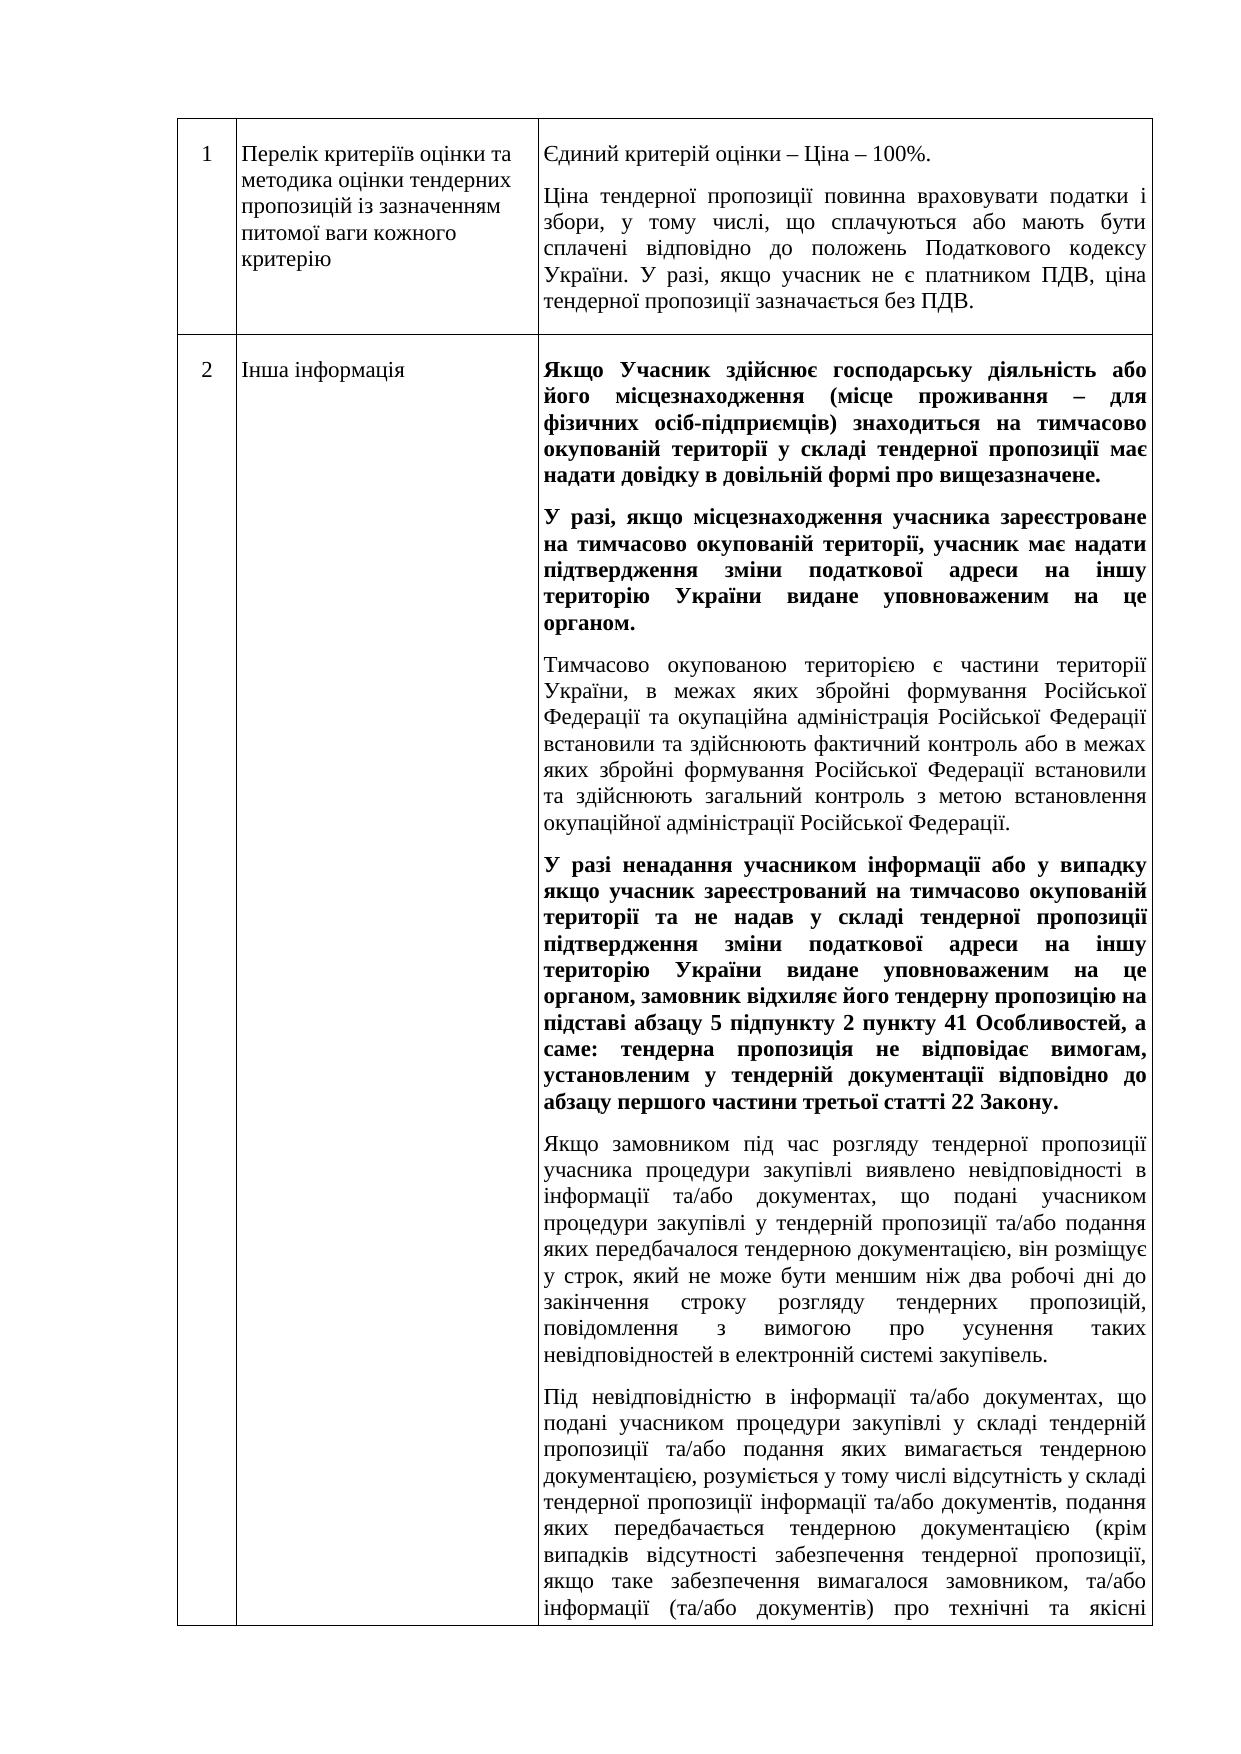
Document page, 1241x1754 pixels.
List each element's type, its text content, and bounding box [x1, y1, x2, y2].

table_cell Інша інформація [237, 335, 538, 1625]
table_cell 2 [178, 335, 236, 1625]
table_cell Перелік критеріїв оцінки та методика оцінки тендерних пропозицій із зазначенням питомої ваги кожного критерію [237, 119, 538, 334]
table_cell Єдиний критерій оцінки – Ціна – 100%. Ціна тендерної пропозиції повинна враховувати податки і збори, у тому числі, що сплачуються або мають бути сплачені відповідно до положень Податкового кодексу України. У разі, якщо учасник не є платником ПДВ, ціна тендерної пропозиції зазначається без ПДВ. [539, 119, 1152, 334]
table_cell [539, 335, 1152, 1625]
table_cell 1 [178, 119, 236, 334]
